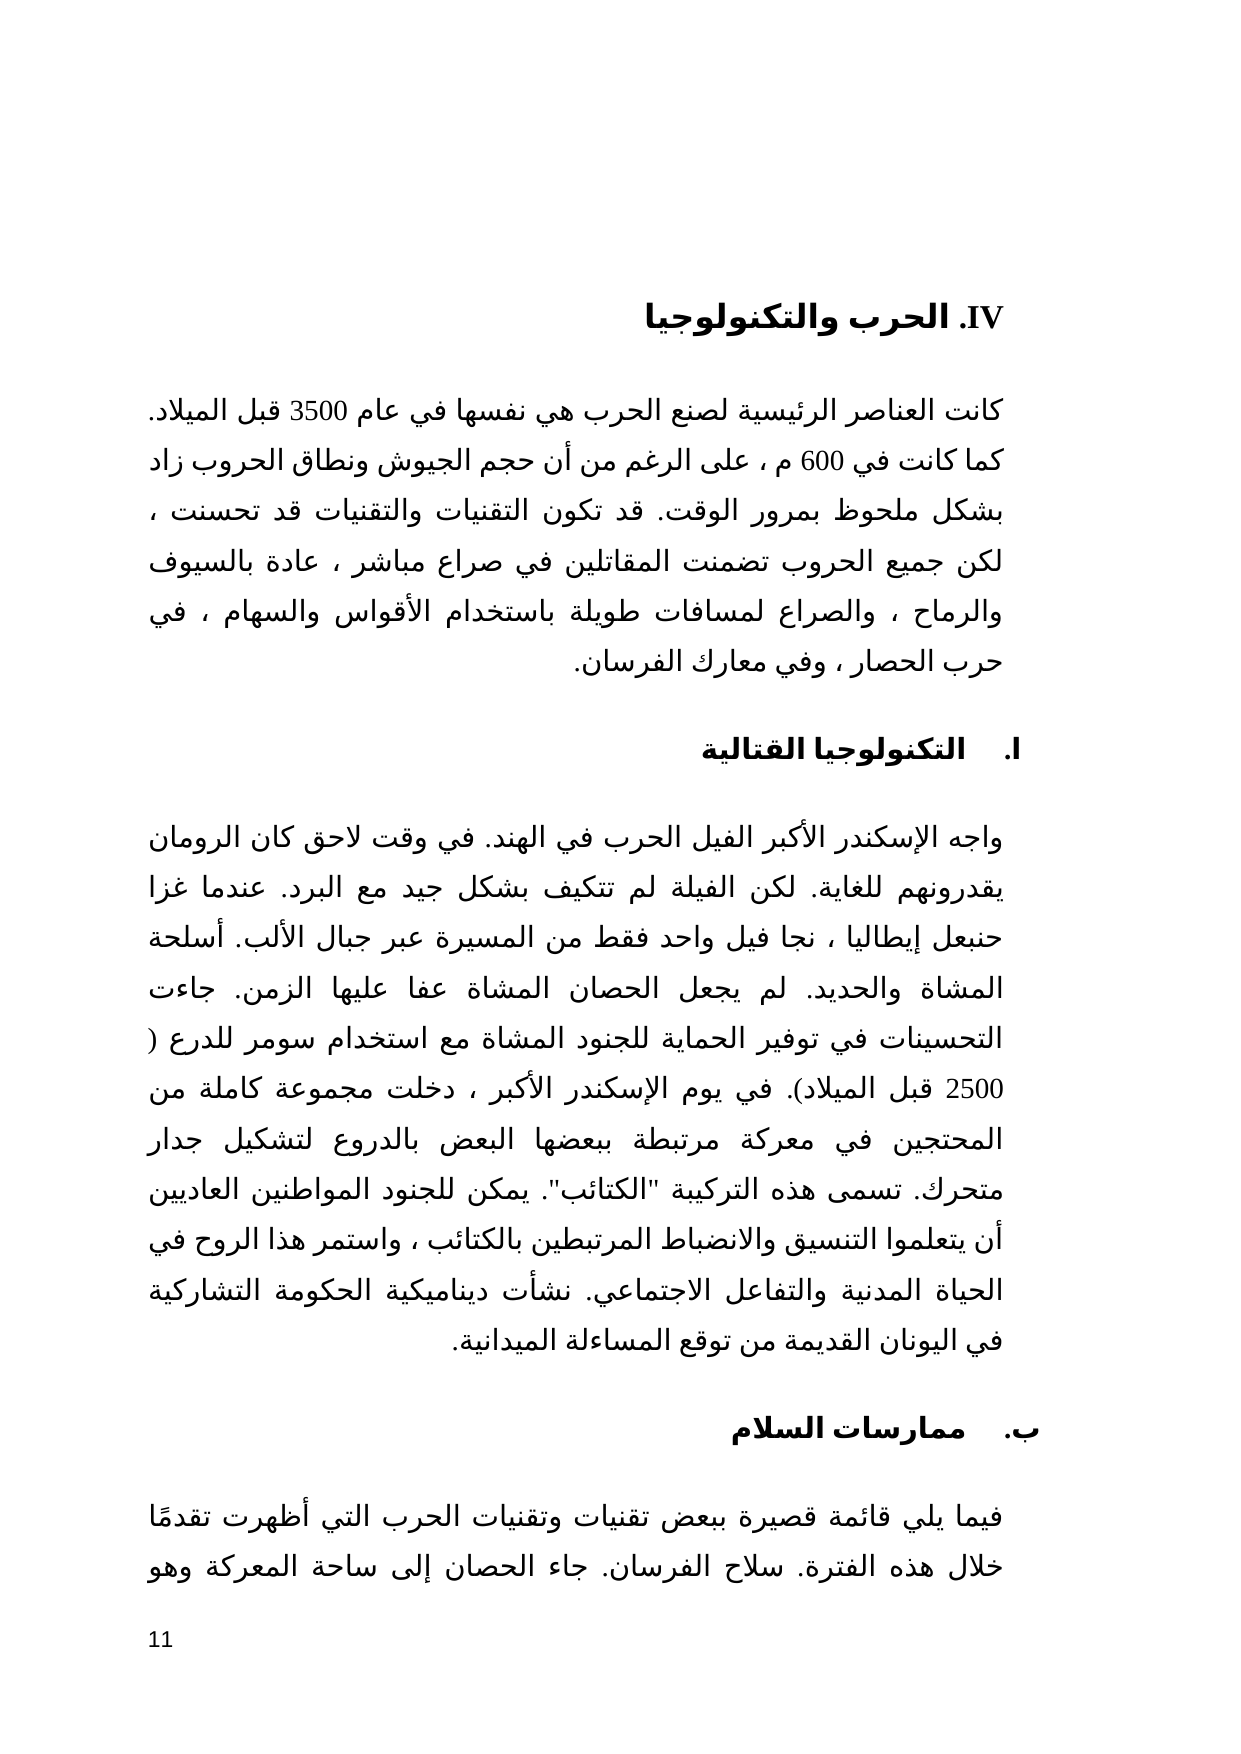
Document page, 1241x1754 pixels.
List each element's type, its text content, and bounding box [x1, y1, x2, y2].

text ممارسات السلام [148, 1411, 1004, 1444]
text كانت العناصر الرئيسية لصنع الحرب هي نفسها في عام 3500 قبل الميلاد. كما كانت في 600 م ، على الرغم من أن حجم الجيوش ونطاق الحروب زاد بشكل ملحوظ بمرور الوقت. قد تكون التقنيات والتقنيات قد تحسنت ، لكن جميع الحروب تضمنت المقاتلين في صراع مباشر ، عادة بالسيوف والرماح ، والصراع لمسافات طويلة باستخدام الأقواس والسهام ، في حرب الحصار ، وفي معارك الفرسان. [148, 393, 1004, 678]
text IV. الحرب والتكنولوجيا [148, 298, 1004, 336]
list التكنولوجيا القتالية [148, 732, 1004, 766]
text واجه الإسكندر الأكبر الفيل الحرب في الهند. في وقت لاحق كان الرومان يقدرونهم للغاية. لكن الفيلة لم تتكيف بشكل جيد مع البرد. عندما غزا حنبعل إيطاليا ، نجا فيل واحد فقط من المسيرة عبر جبال الألب. أسلحة المشاة والحديد. لم يجعل الحصان المشاة عفا عليها الزمن. جاءت التحسينات في توفير الحماية للجنود المشاة مع استخدام سومر للدرع (2500 قبل الميلاد). في يوم الإسكندر الأكبر ، دخلت مجموعة كاملة من المحتجين في معركة مرتبطة ببعضها البعض بالدروع لتشكيل جدار متحرك. تسمى هذه التركيبة "الكتائب". يمكن للجنود المواطنين العاديين أن يتعلموا التنسيق والانضباط المرتبطين بالكتائب ، واستمر هذا الروح في الحياة المدنية والتفاعل الاجتماعي. نشأت ديناميكية الحكومة التشاركية في اليونان القديمة من توقع المساءلة الميدانية. [148, 820, 1004, 1357]
